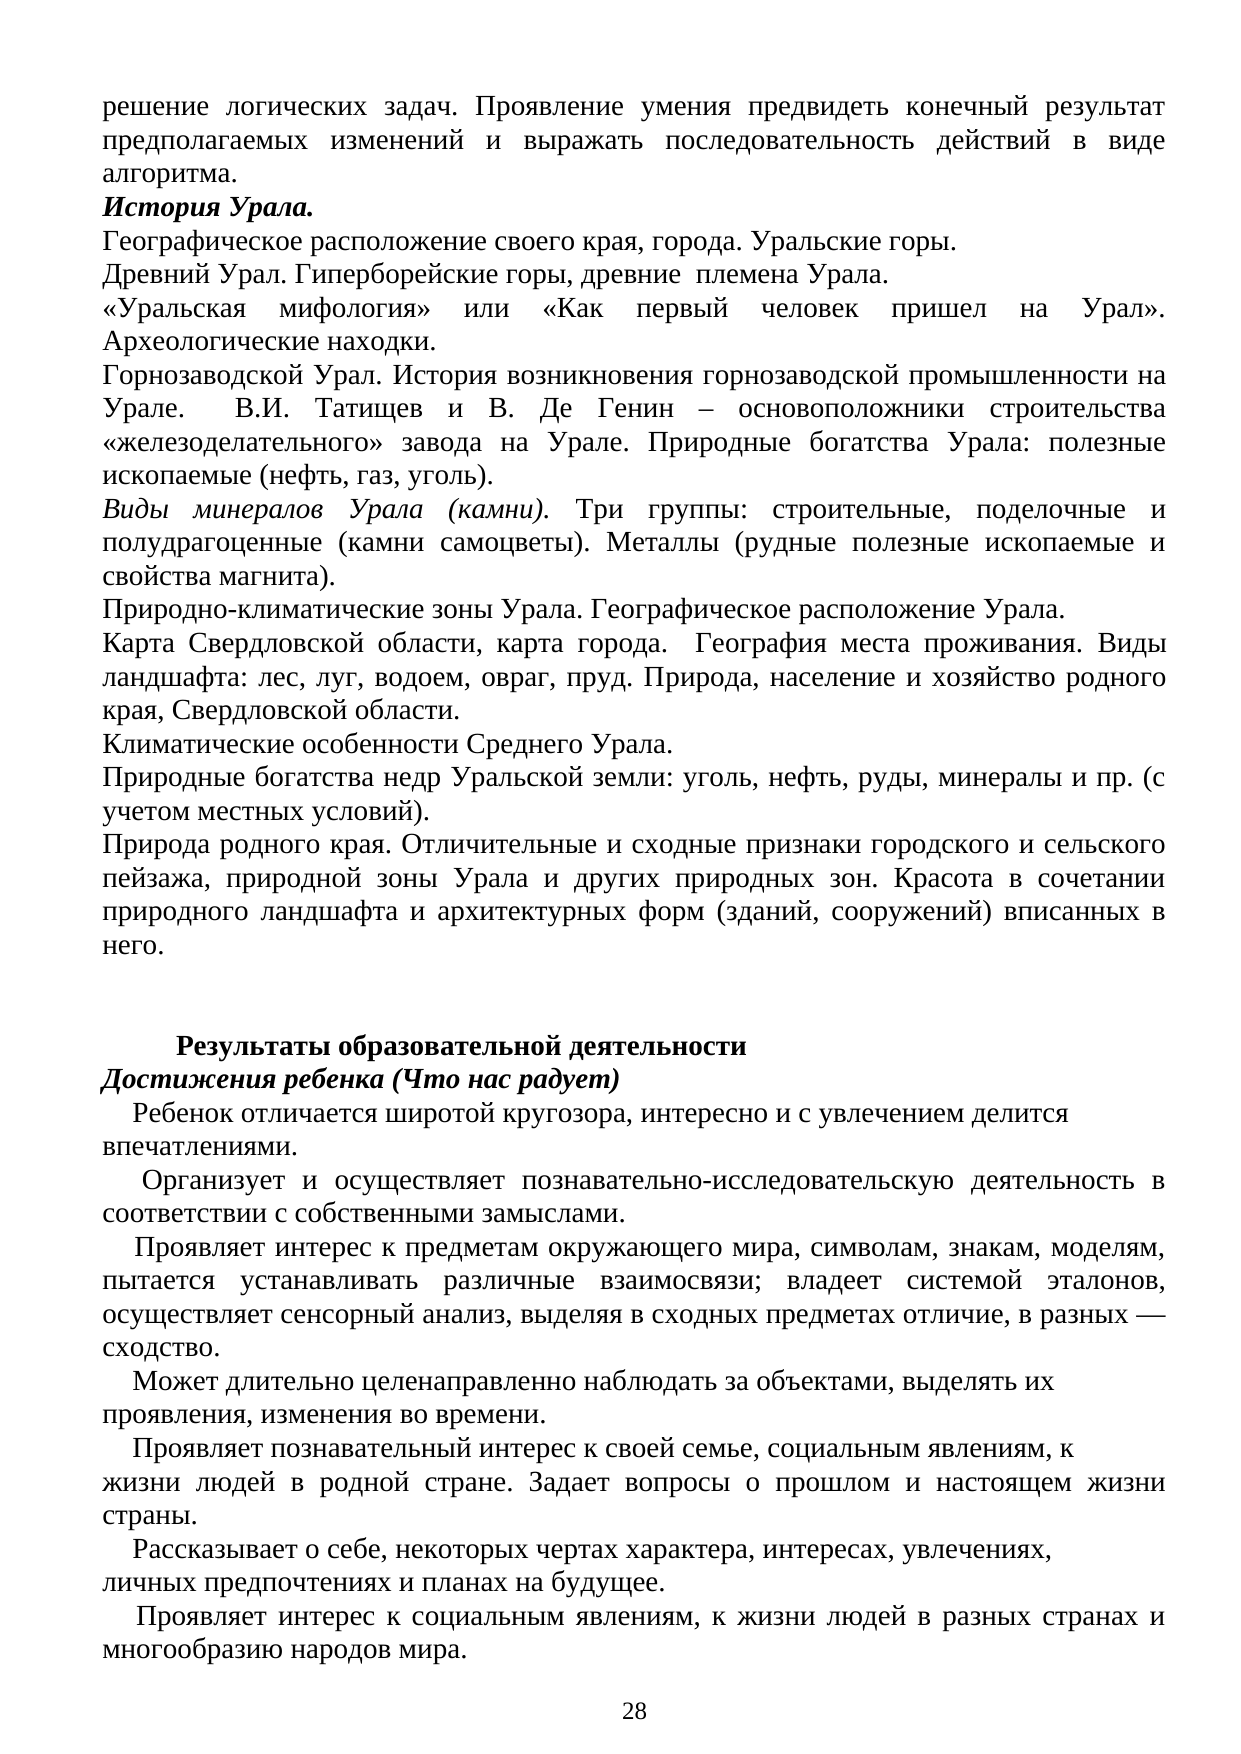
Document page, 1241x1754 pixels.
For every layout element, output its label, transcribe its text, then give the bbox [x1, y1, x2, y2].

text впечатлениями. [102, 1128, 1167, 1162]
text жизни людей в родной стране. Задает вопросы о прошлом и настоящем жизни страны. [102, 1464, 1167, 1531]
text История Урала. [102, 189, 1167, 223]
text Климатические особенности Среднего Урала. [102, 726, 1167, 759]
text Древний Урал. Гиперборейские горы, древние племена Урала. [102, 256, 1167, 290]
text Природно-климатические зоны Урала. Географическое расположение Урала. [102, 592, 1167, 625]
text Горнозаводской Урал. История возникновения горнозаводской промышленности на Урале. В.И. Татищев и В. Де Генин – основоположники строительства «железоделательного» завода на Урале. Природные богатства Урала: полезные ископаемые (нефть, газ, уголь). [102, 357, 1167, 491]
text проявления, изменения во времени. [102, 1397, 1167, 1430]
text Виды минералов Урала (камни). Три группы: строительные, поделочные и полудрагоценные (камни самоцветы). Металлы (рудные полезные ископаемые и свойства магнита). [102, 491, 1167, 592]
text Природные богатства недр Уральской земли: уголь, нефть, руды, минералы и пр. (с учетом местных условий). [102, 759, 1167, 826]
text  Проявляет интерес к предметам окружающего мира, символам, знакам, моделям, пытается устанавливать различные взаимосвязи; владеет системой эталонов, осуществляет сенсорный анализ, выделяя в сходных предметах отличие, в разных — сходство. [102, 1229, 1167, 1363]
text Географическое расположение своего края, города. Уральские горы. [102, 223, 1167, 256]
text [102, 88, 1167, 189]
text  Проявляет познавательный интерес к своей семье, социальным явлениям, к [102, 1430, 1167, 1464]
text  Рассказывает о себе, некоторых чертах характера, интересах, увлечениях, [102, 1531, 1167, 1564]
text Результаты образовательной деятельности [102, 1028, 1167, 1061]
text Карта Свердловской области, карта города. География места проживания. Виды ландшафта: лес, луг, водоем, овраг, пруд. Природа, население и хозяйство родного края, Свердловской области. [102, 625, 1167, 726]
text  Организует и осуществляет познавательно-исследовательскую деятельность в соответствии с собственными замыслами. [102, 1162, 1167, 1229]
text Природа родного края. Отличительные и сходные признаки городского и сельского пейзажа, природной зоны Урала и других природных зон. Красота в сочетании природного ландшафта и архитектурных форм (зданий, сооружений) вписанных в него. [102, 826, 1167, 961]
text  Может длительно целенаправленно наблюдать за объектами, выделять их [102, 1363, 1167, 1397]
text «Уральская мифология» или «Как первый человек пришел на Урал». Археологические находки. [102, 290, 1167, 357]
text личных предпочтениях и планах на будущее. [102, 1564, 1167, 1598]
text  Проявляет интерес к социальным явлениям, к жизни людей в разных странах и многообразию народов мира. [102, 1598, 1167, 1665]
text Достижения ребенка (Что нас радует) [102, 1061, 1167, 1095]
text  Ребенок отличается широтой кругозора, интересно и с увлечением делится [102, 1095, 1167, 1128]
